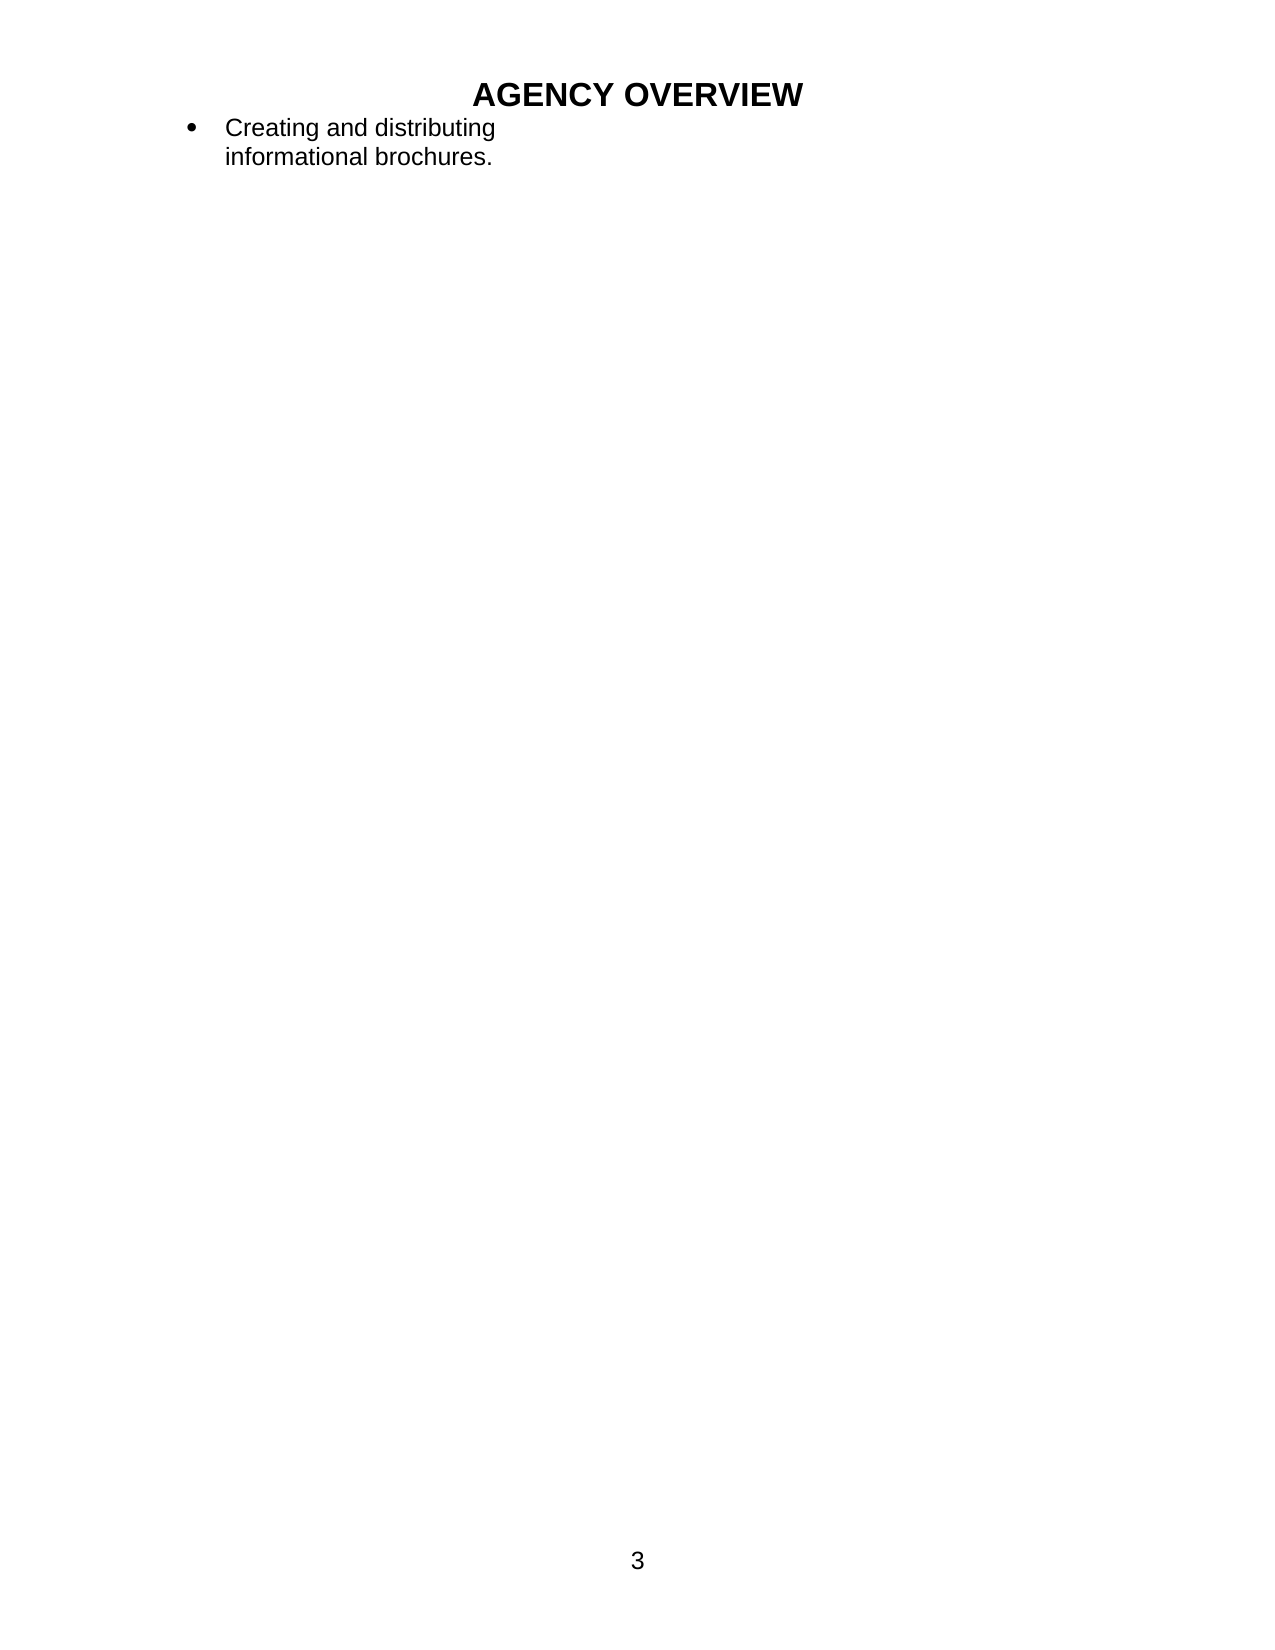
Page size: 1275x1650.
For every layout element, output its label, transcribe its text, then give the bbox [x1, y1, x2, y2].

list Creating and distributing informational brochures. [187, 113, 600, 171]
